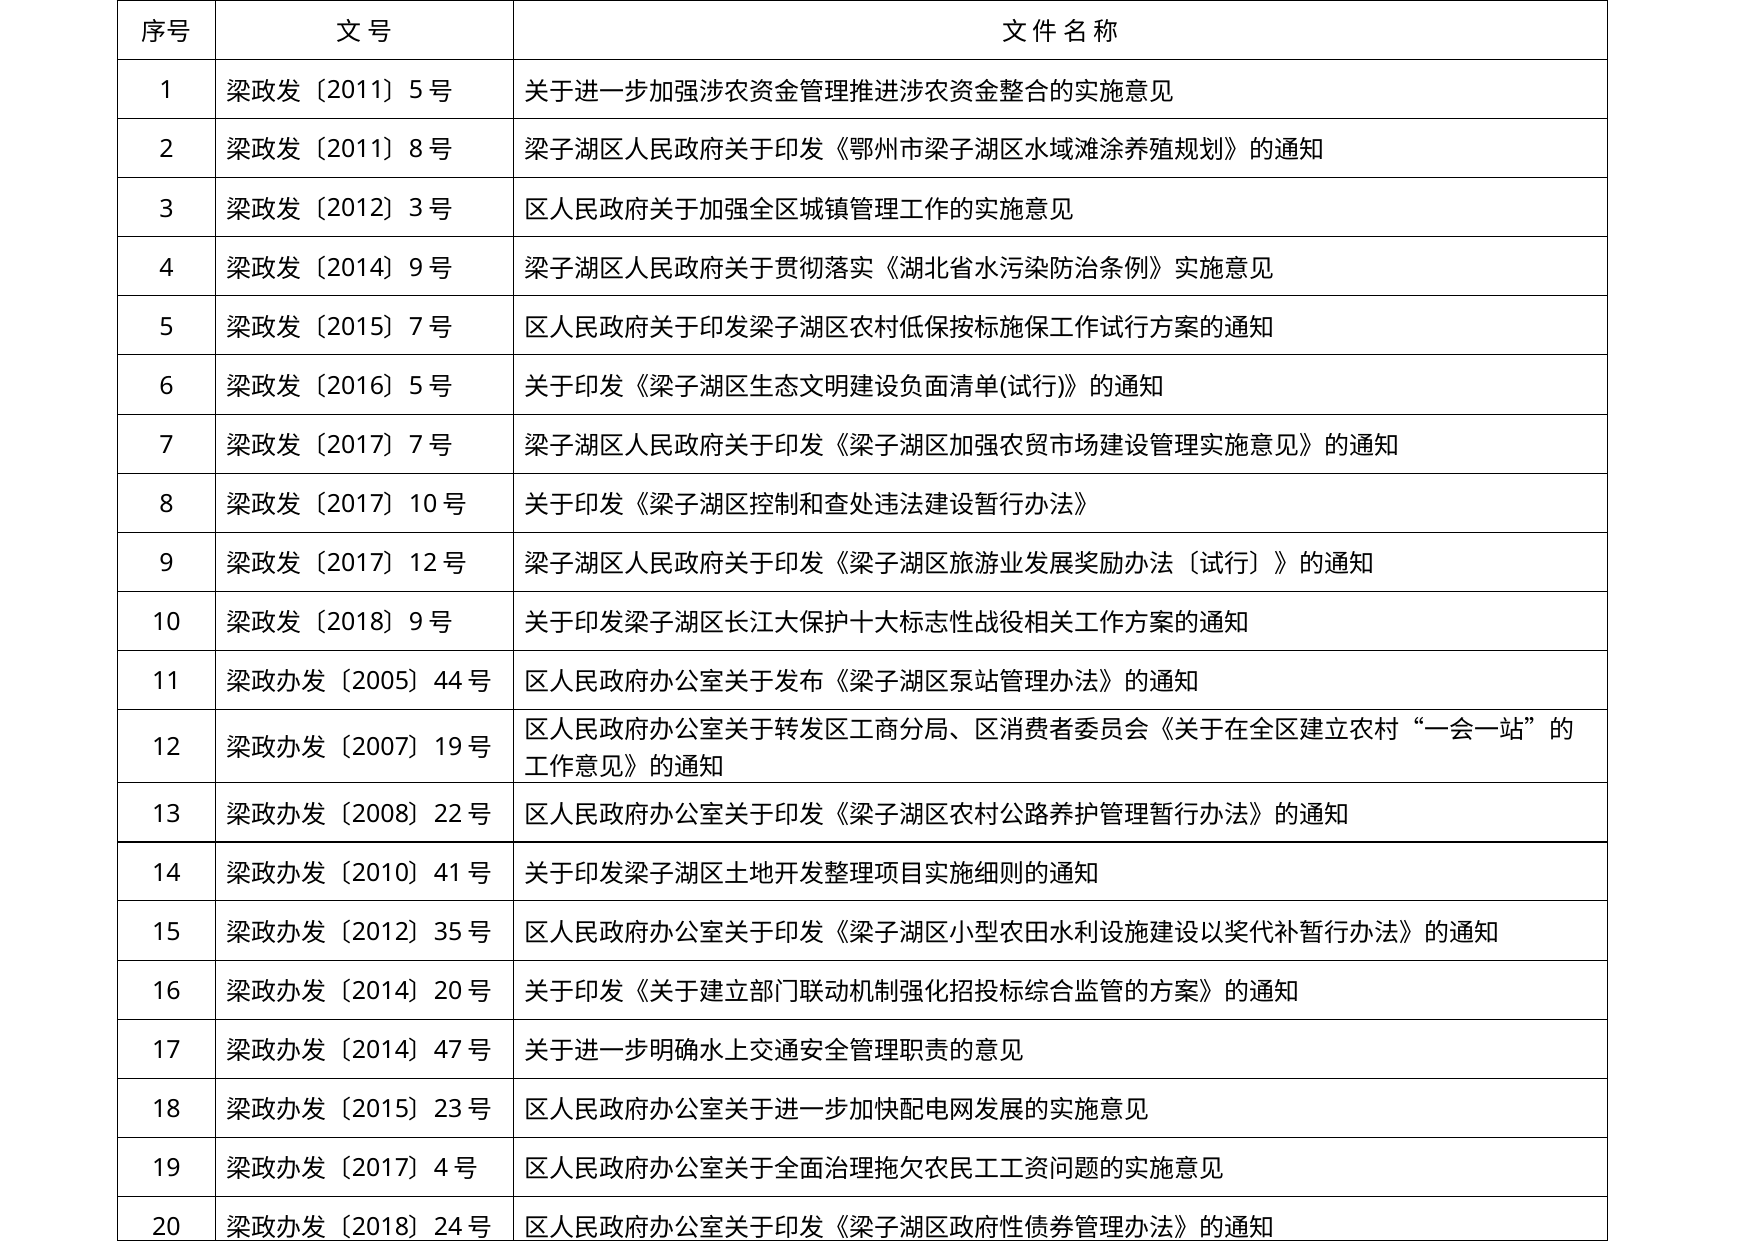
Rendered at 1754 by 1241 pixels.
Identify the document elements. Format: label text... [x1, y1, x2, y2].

table_cell 1 [118, 60, 215, 118]
table_cell 19 [118, 1138, 215, 1196]
table_cell 梁政办发〔2018〕24号 [216, 1197, 513, 1240]
table_cell 关于印发梁子湖区长江大保护十大标志性战役相关工作方案的通知 [514, 592, 1607, 650]
table_cell 区人民政府办公室关于印发《梁子湖区小型农田水利设施建设以奖代补暂行办法》的通知 [514, 901, 1607, 959]
table_cell 梁政发〔2015〕7号 [216, 296, 513, 354]
table_cell 关于印发梁子湖区土地开发整理项目实施细则的通知 [514, 843, 1607, 900]
table_header 文 号 [216, 1, 513, 59]
table_header 序号 [118, 1, 215, 59]
table_cell 区人民政府办公室关于印发《梁子湖区农村公路养护管理暂行办法》的通知 [514, 783, 1607, 841]
table_cell 梁政发〔2016〕5号 [216, 355, 513, 413]
table_cell 区人民政府关于印发梁子湖区农村低保按标施保工作试行方案的通知 [514, 296, 1607, 354]
table_cell 梁子湖区人民政府关于印发《鄂州市梁子湖区水域滩涂养殖规划》的通知 [514, 119, 1607, 177]
table_cell 梁政发〔2017〕10号 [216, 474, 513, 532]
table_cell 10 [118, 592, 215, 650]
table_cell 梁政办发〔2014〕47号 [216, 1020, 513, 1078]
table_cell 17 [118, 1020, 215, 1078]
table_cell 14 [118, 843, 215, 900]
table_cell 6 [118, 355, 215, 413]
table_cell 关于进一步加强涉农资金管理推进涉农资金整合的实施意见 [514, 60, 1607, 118]
table_cell 区人民政府办公室关于发布《梁子湖区泵站管理办法》的通知 [514, 651, 1607, 709]
table_cell 2 [118, 119, 215, 177]
table_cell 梁政办发〔2017〕4号 [216, 1138, 513, 1196]
table_cell 区人民政府办公室关于全面治理拖欠农民工工资问题的实施意见 [514, 1138, 1607, 1196]
table_cell 梁政发〔2011〕5号 [216, 60, 513, 118]
table_cell 13 [118, 783, 215, 841]
table_cell 5 [118, 296, 215, 354]
table_cell 7 [118, 415, 215, 472]
table_cell 梁政办发〔2008〕22号 [216, 783, 513, 841]
table_cell 3 [118, 178, 215, 236]
table_cell 梁政发〔2017〕12号 [216, 533, 513, 591]
table_header 文 件 名 称 [514, 1, 1607, 59]
table_cell 16 [118, 961, 215, 1018]
table_cell 15 [118, 901, 215, 959]
table_cell 区人民政府办公室关于转发区工商分局、区消费者委员会《关于在全区建立农村“一会一站”的工作意见》的通知 [514, 710, 1607, 782]
table_cell 梁政发〔2018〕9号 [216, 592, 513, 650]
table_cell 12 [118, 710, 215, 782]
table_cell 梁政发〔2017〕7号 [216, 415, 513, 472]
table_cell 18 [118, 1079, 215, 1137]
table_cell 4 [118, 237, 215, 295]
table_cell 区人民政府关于加强全区城镇管理工作的实施意见 [514, 178, 1607, 236]
table_cell 梁政办发〔2014〕20号 [216, 961, 513, 1018]
table_cell 关于印发《梁子湖区控制和查处违法建设暂行办法》 [514, 474, 1607, 532]
table_cell 梁政发〔2014〕9号 [216, 237, 513, 295]
table_cell 11 [118, 651, 215, 709]
table_cell 梁政发〔2012〕3号 [216, 178, 513, 236]
table_cell 梁子湖区人民政府关于印发《梁子湖区加强农贸市场建设管理实施意见》的通知 [514, 415, 1607, 472]
table_cell 关于印发《梁子湖区生态文明建设负面清单(试行)》的通知 [514, 355, 1607, 413]
table_cell 区人民政府办公室关于进一步加快配电网发展的实施意见 [514, 1079, 1607, 1137]
table_cell 9 [118, 533, 215, 591]
table_cell 梁政办发〔2005〕44号 [216, 651, 513, 709]
table_cell 20 [118, 1197, 215, 1240]
table_cell 梁政办发〔2010〕41号 [216, 843, 513, 900]
table_cell 梁子湖区人民政府关于贯彻落实《湖北省水污染防治条例》实施意见 [514, 237, 1607, 295]
table_cell 梁政办发〔2007〕19号 [216, 710, 513, 782]
table_cell 关于进一步明确水上交通安全管理职责的意见 [514, 1020, 1607, 1078]
table_cell 梁政办发〔2015〕23号 [216, 1079, 513, 1137]
table_cell 梁政办发〔2012〕35号 [216, 901, 513, 959]
table_cell 梁子湖区人民政府关于印发《梁子湖区旅游业发展奖励办法〔试行〕》的通知 [514, 533, 1607, 591]
table_cell 8 [118, 474, 215, 532]
table_cell 区人民政府办公室关于印发《梁子湖区政府性债券管理办法》的通知 [514, 1197, 1607, 1240]
table_cell 梁政发〔2011〕8号 [216, 119, 513, 177]
table_cell 关于印发《关于建立部门联动机制强化招投标综合监管的方案》的通知 [514, 961, 1607, 1018]
